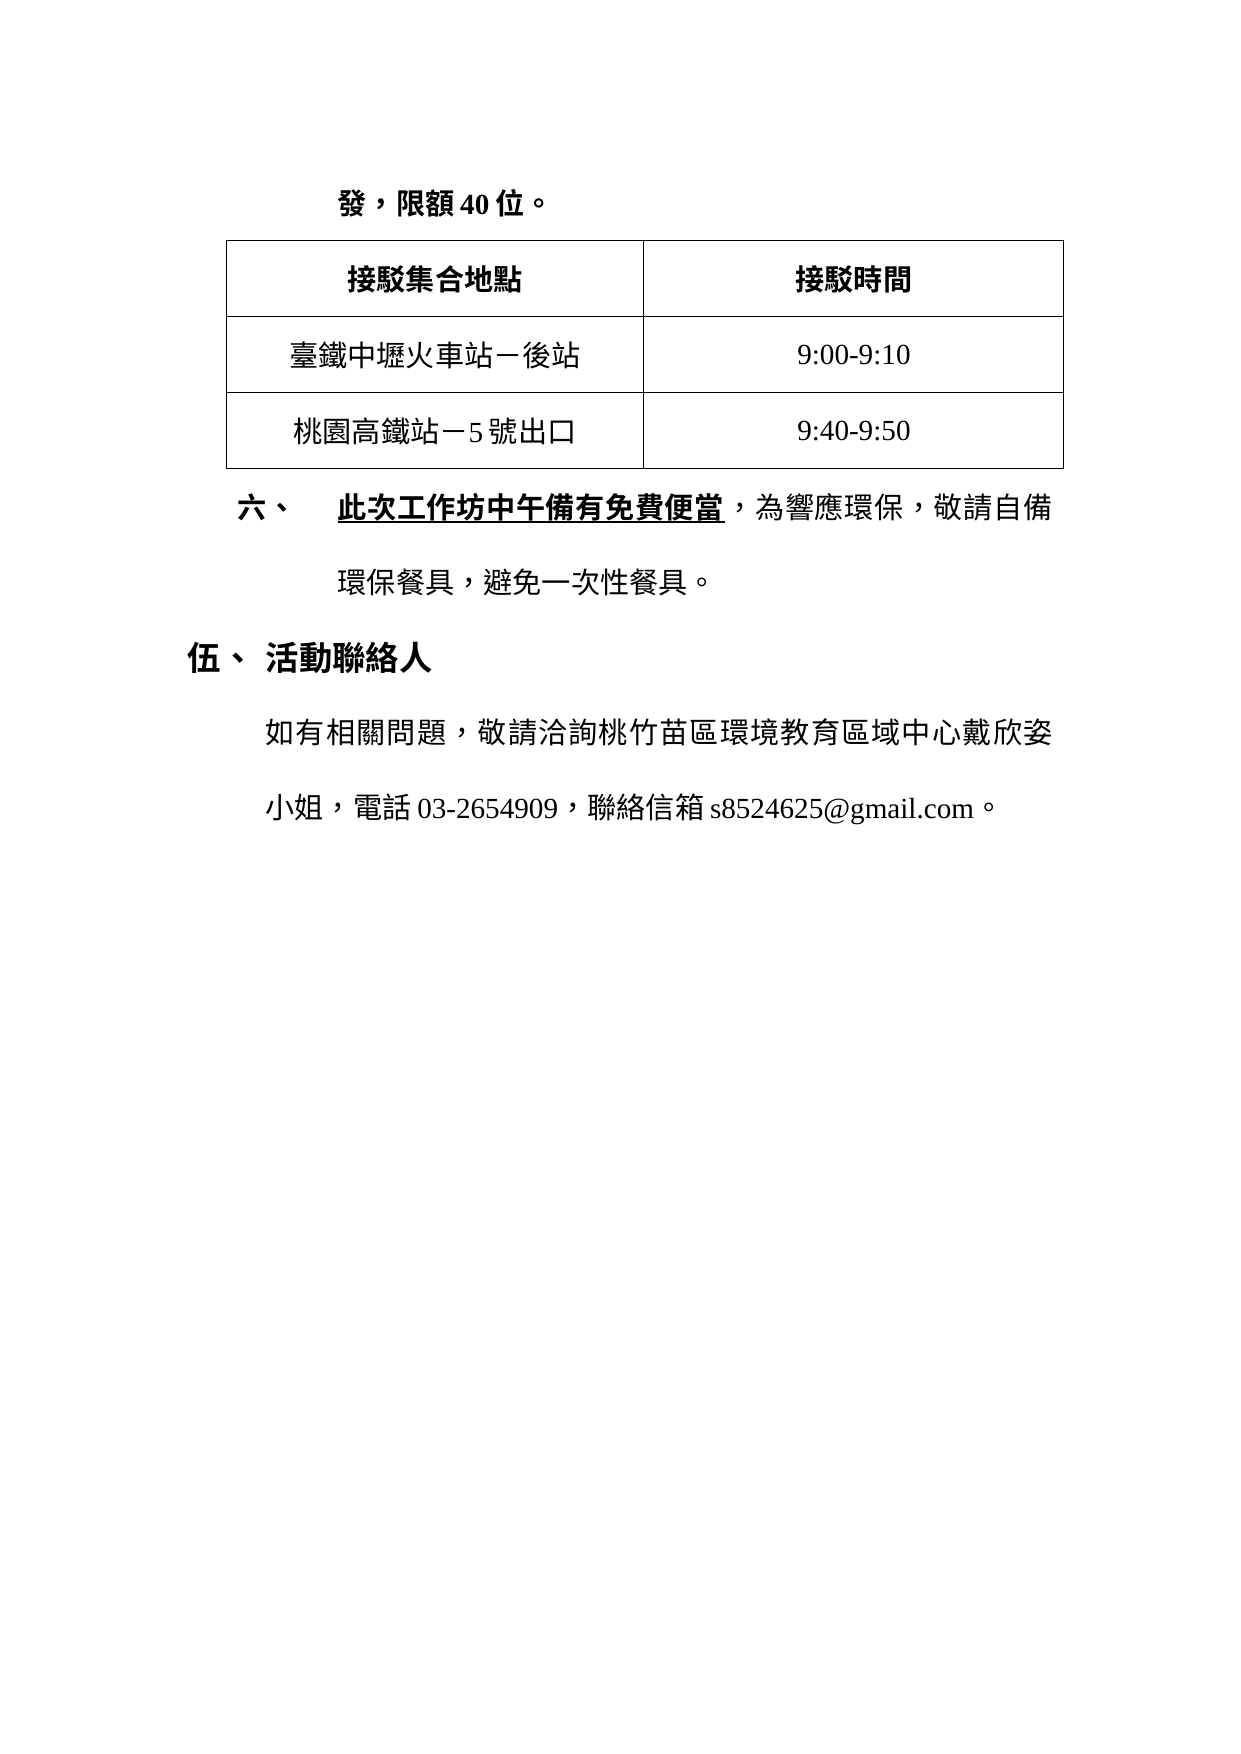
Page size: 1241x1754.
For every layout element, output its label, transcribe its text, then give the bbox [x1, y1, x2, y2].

table_header 接駁時間 [644, 241, 1063, 316]
table_header 接駁集合地點 [227, 241, 643, 316]
table_cell 9:40-9:50 [644, 393, 1063, 468]
table_cell 9:00-9:10 [644, 317, 1063, 392]
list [237, 164, 1053, 239]
list 活動聯絡人 [187, 619, 1053, 694]
list 如有相關問題，敬請洽詢桃竹苗區環境教育區域中心戴欣姿小姐，電話03-2654909，聯絡信箱s8524625@gmail.com。 [265, 694, 1053, 844]
table_cell 桃園高鐵站－5號出口 [227, 393, 643, 468]
table_cell 臺鐵中壢火車站－後站 [227, 317, 643, 392]
list 此次工作坊中午備有免費便當，為響應環保，敬請自備環保餐具，避免一次性餐具。 [238, 469, 1053, 619]
